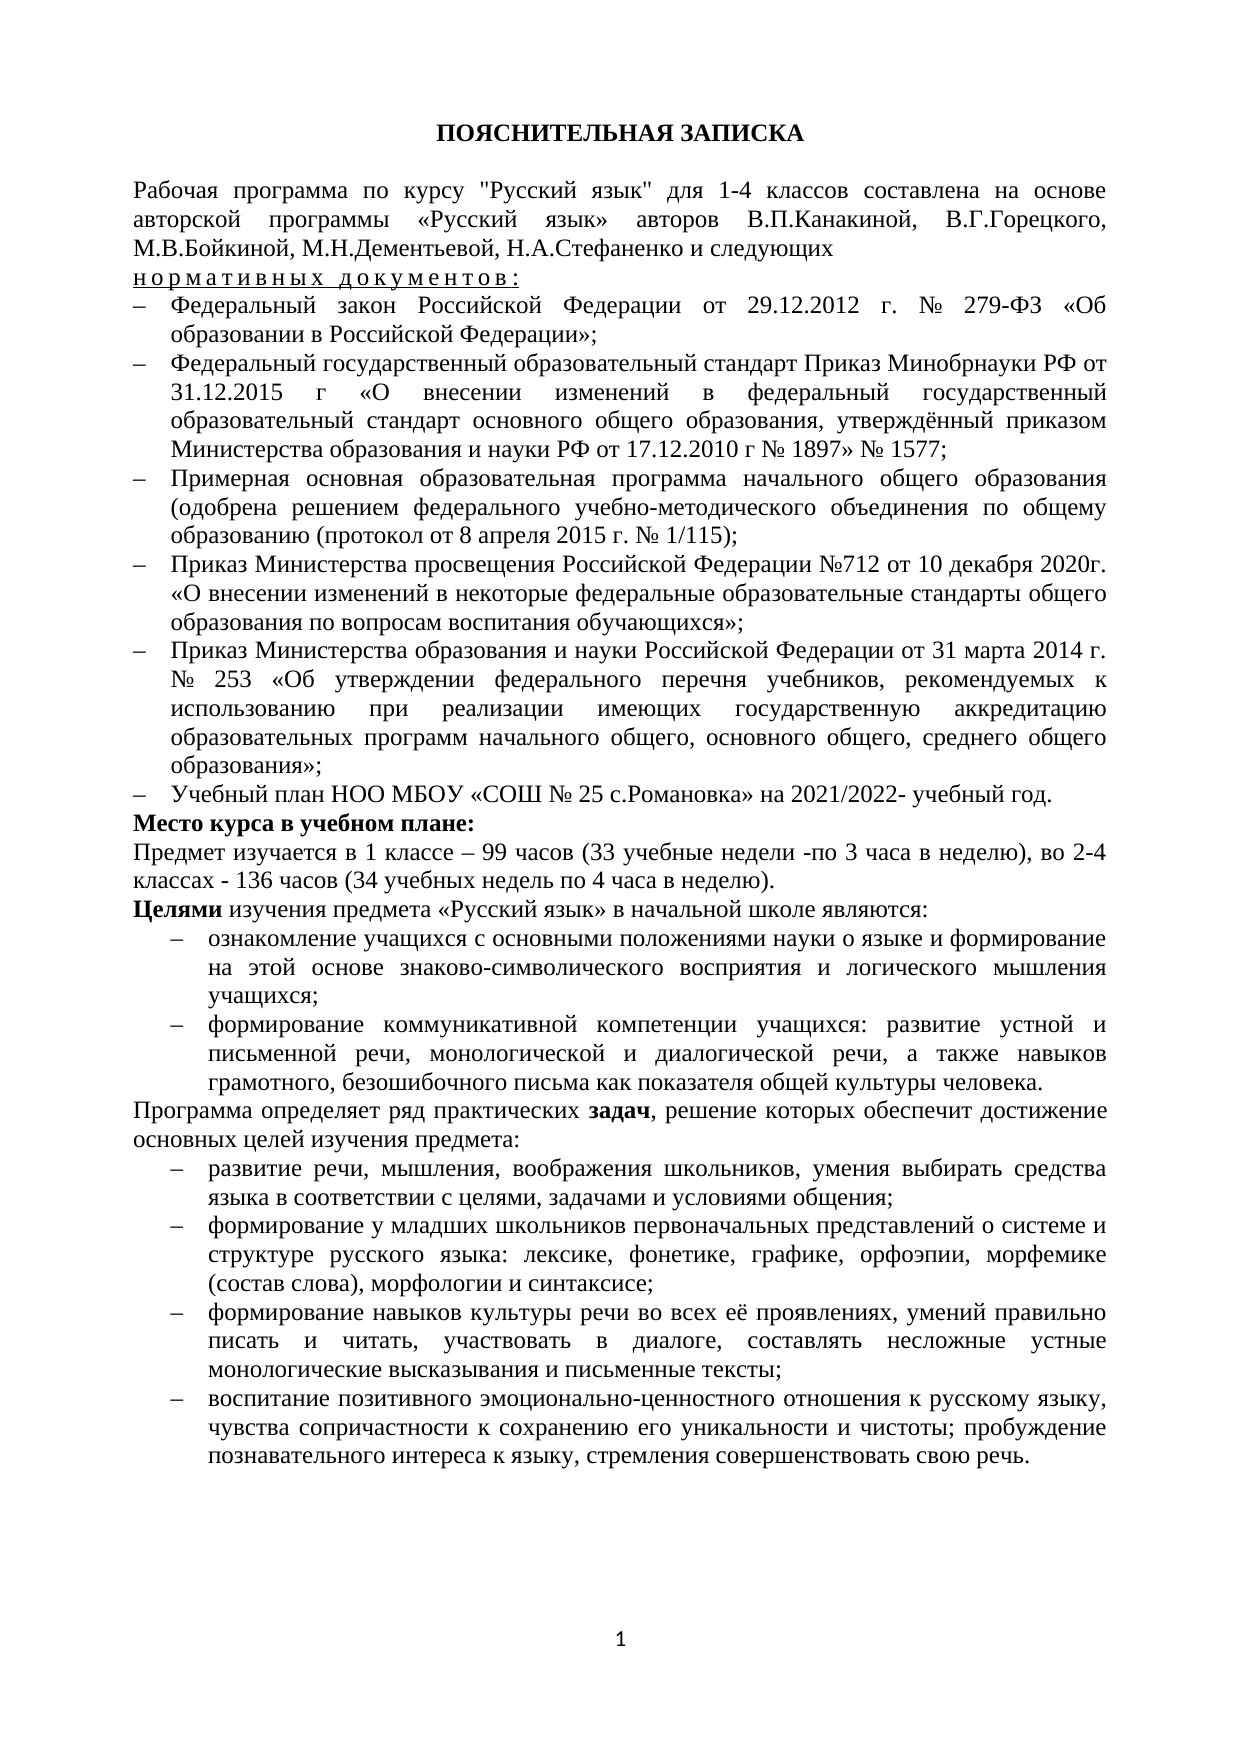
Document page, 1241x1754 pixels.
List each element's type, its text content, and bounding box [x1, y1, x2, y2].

list Федеральный государственный образовательный стандарт Приказ Минобрнауки РФ от 31.12.2015 г «О внесении изменений в федеральный государственный образовательный стандарт основного общего образования, утверждённый приказом Министерства образования и науки РФ от 17.12.2010 г № 1897» № 1577; [133, 348, 1107, 463]
list ознакомление учащихся с основными положениями науки о языке и формирование на этой основе знаково-символического восприятия и логического мышления учащихся; [170, 923, 1107, 1009]
text нормативных документов: [133, 262, 1107, 291]
list Приказ Министерства просвещения Российской Федерации №712 от 10 декабря 2020г. «О внесении изменений в некоторые федеральные образовательные стандарты общего образования по вопросам воспитания обучающихся»; [133, 549, 1107, 636]
list Примерная основная образовательная программа начального общего образования (одобрена решением федерального учебно-методического объединения по общему образованию (протокол от 8 апреля 2015 г. № 1/115); [133, 463, 1107, 549]
list воспитание позитивного эмоционально-ценностного отношения к русскому языку, чувства сопричастности к сохранению его уникальности и чистоты; пробуждение познавательного интереса к языку, стремления совершенствовать свою речь. [170, 1383, 1107, 1469]
list развитие речи, мышления, воображения школьников, умения выбирать средства языка в соответствии с целями, задачами и условиями общения; [170, 1153, 1107, 1211]
list Федеральный закон Российской Федерации от 29.12.2012 г. № 279-ФЗ «Об образовании в Российской Федерации»; [133, 291, 1107, 348]
text Место курса в учебном плане: [133, 808, 1107, 837]
text Программа определяет ряд практических задач, решение которых обеспечит достижение основных целей изучения предмета: [133, 1096, 1107, 1153]
list формирование у младших школьников первоначальных представлений о системе и структуре русского языка: лексике, фонетике, графике, орфоэпии, морфемике (состав слова), морфологии и синтаксисе; [170, 1211, 1107, 1297]
list формирование навыков культуры речи во всех её проявлениях, умений правильно писать и читать, участвовать в диалоге, составлять несложные устные монологические высказывания и письменные тексты; [170, 1297, 1107, 1383]
text Предмет изучается в 1 классе – 99 часов (33 учебные недели -по 3 часа в неделю), во 2-4 классах - 136 часов (34 учебных недель по 4 часа в неделю). [133, 837, 1107, 894]
list формирование коммуникативной компетенции учащихся: развитие устной и письменной речи, монологической и диалогической речи, а также навыков грамотного, безошибочного письма как показателя общей культуры человека. [170, 1009, 1107, 1096]
text ПОЯСНИТЕЛЬНАЯ ЗАПИСКА [118, 118, 1107, 147]
text Рабочая программа по курсу "Русский язык" для 1-4 классов составлена на основе авторской программы «Русский язык» авторов В.П.Канакиной, В.Г.Горецкого, М.В.Бойкиной, М.Н.Дементьевой, Н.А.Стефаненко и следующих [133, 176, 1107, 262]
text Целями изучения предмета «Русский язык» в начальной школе являются: [133, 894, 1107, 923]
list Приказ Министерства образования и науки Российской Федерации от 31 марта 2014 г. № 253 «Об утверждении федерального перечня учебников, рекомендуемых к использованию при реализации имеющих государственную аккредитацию образовательных программ начального общего, основного общего, среднего общего образования»; [133, 636, 1107, 779]
list Учебный план НОО МБОУ «СОШ № 25 с.Романовка» на 2021/2022- учебный год. [133, 779, 1107, 808]
